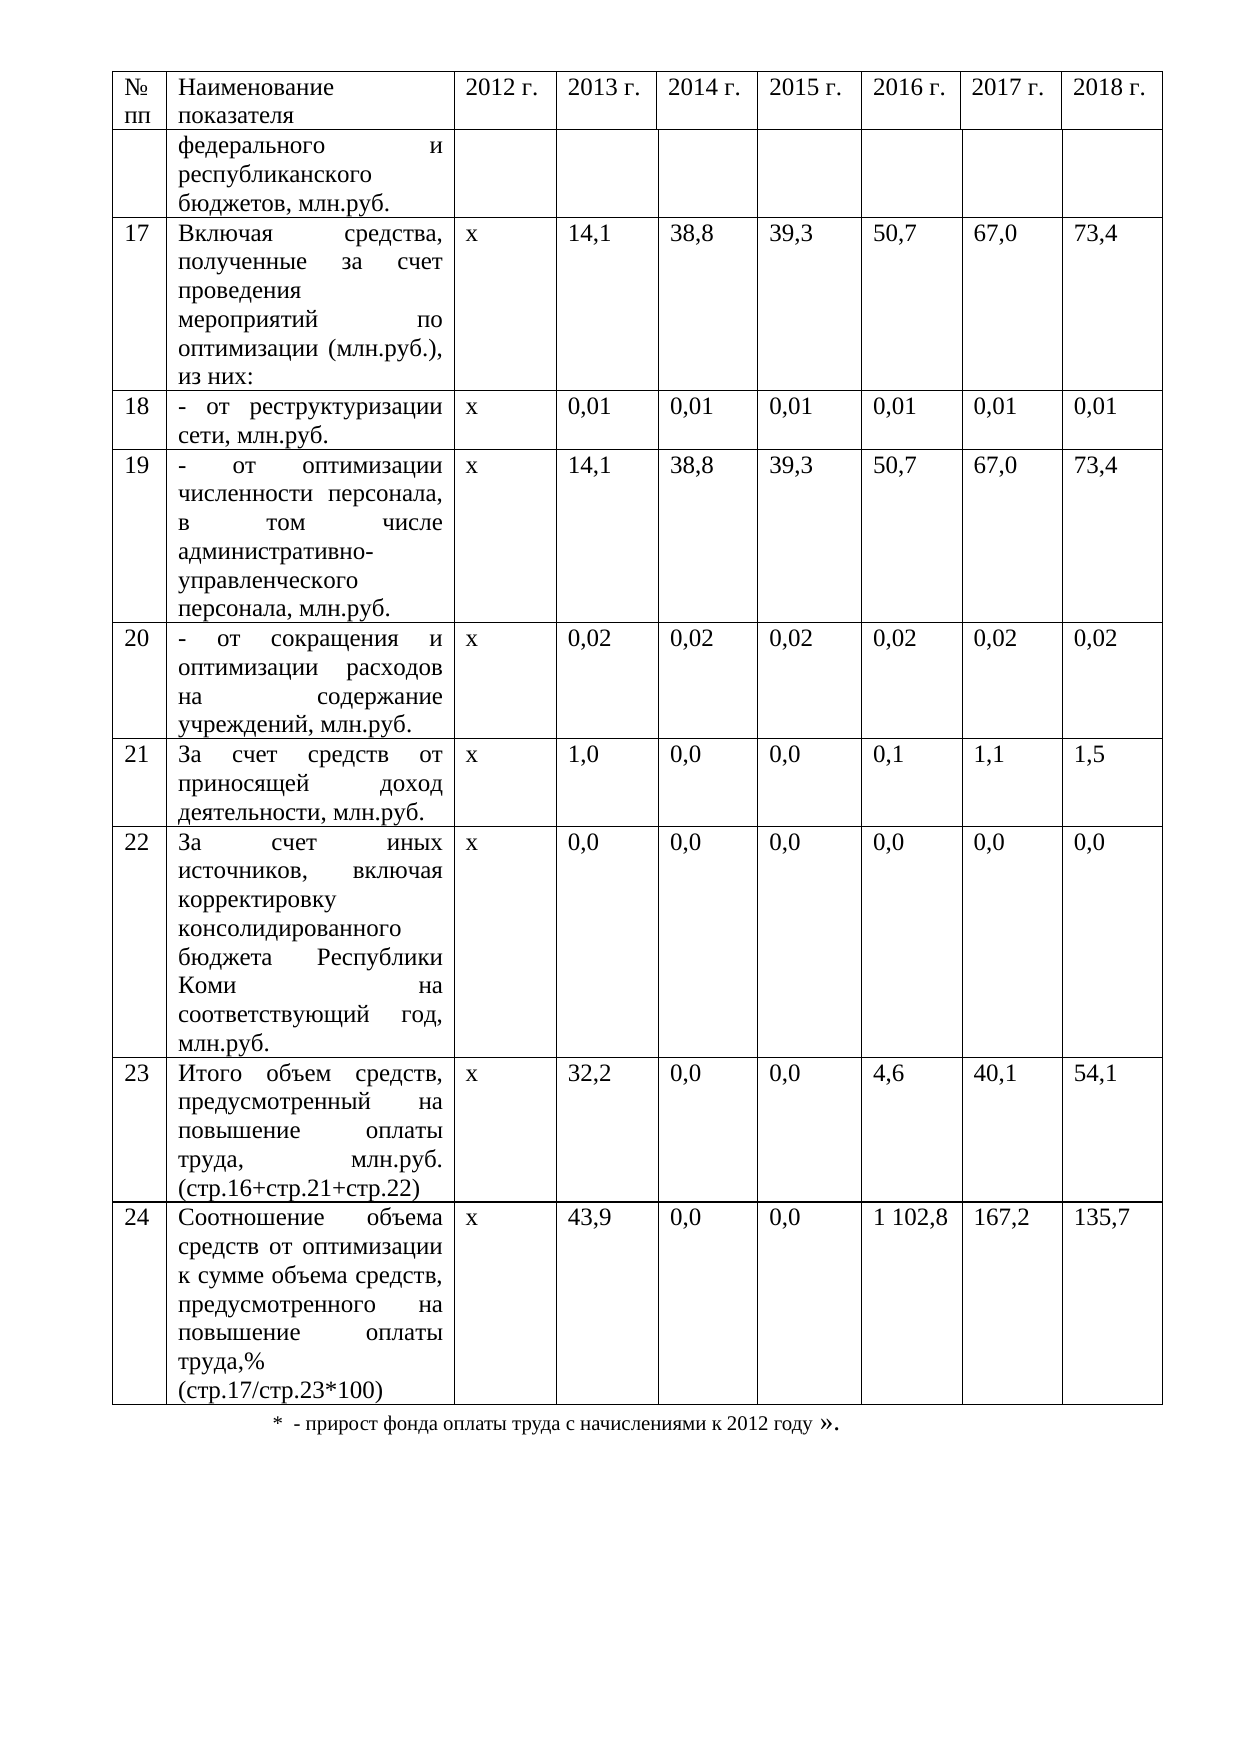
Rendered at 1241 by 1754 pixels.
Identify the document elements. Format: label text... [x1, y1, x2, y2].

table_cell Наименование показателя [167, 72, 454, 129]
table_cell 23 [113, 1058, 166, 1201]
table_cell За счет иных источников, включая корректировку консолидированного бюджета Республики Коми на соответствующий год, млн.руб. [167, 827, 454, 1057]
table_cell 0,01 [758, 391, 861, 449]
table_cell 17 [113, 218, 166, 390]
table_cell 39,3 [758, 450, 861, 622]
table_cell [862, 130, 962, 217]
table_cell 38,8 [659, 450, 757, 622]
table_cell 1,0 [557, 739, 658, 826]
table_cell федерального и республиканского бюджетов, млн.руб. [167, 130, 454, 217]
table_cell 1 102,8 [862, 1203, 962, 1404]
table_cell 43,9 [557, 1203, 658, 1404]
table_cell 39,3 [758, 218, 861, 390]
table_cell 21 [113, 739, 166, 826]
table_cell 0,01 [1063, 391, 1162, 449]
table_cell [1063, 130, 1162, 217]
table_cell [963, 130, 1062, 217]
table_cell 14,1 [557, 450, 658, 622]
table_cell 0,0 [557, 827, 658, 1057]
table_cell 2014 г. [657, 72, 757, 129]
table_cell 73,4 [1063, 450, 1162, 622]
table_cell 0,0 [659, 739, 757, 826]
table_cell Соотношение объема средств от оптимизации к сумме объема средств, предусмотренного на повышение оплаты труда,% (стр.17/стр.23*100) [167, 1203, 454, 1404]
table_cell 0,0 [659, 1203, 757, 1404]
table_cell 50,7 [862, 218, 962, 390]
table_cell 38,8 [659, 218, 757, 390]
table_cell - от оптимизации численности персонала, в том числе административно-управленческого персонала, млн.руб. [167, 450, 454, 622]
table_cell х [455, 827, 556, 1057]
table_cell 24 [113, 1203, 166, 1404]
table_cell Итого объем средств, предусмотренный на повышение оплаты труда, млн.руб. (стр.16+стр.21+стр.22) [167, 1058, 454, 1201]
table_cell 0,02 [659, 623, 757, 738]
table_cell 0,0 [1063, 827, 1162, 1057]
table_cell х [455, 391, 556, 449]
table_cell - от сокращения и оптимизации расходов на содержание учреждений, млн.руб. [167, 623, 454, 738]
table_cell 2012 г. [455, 72, 556, 129]
table_cell 67,0 [963, 218, 1062, 390]
table_cell 0,0 [758, 827, 861, 1057]
table_cell 0,01 [557, 391, 658, 449]
table_cell 0,01 [963, 391, 1062, 449]
list * - прирост фонда оплаты труда с начислениями к 2012 году ». [272, 1405, 1152, 1436]
table_cell 0,0 [758, 739, 861, 826]
table_cell х [455, 739, 556, 826]
table_cell 0,02 [862, 623, 962, 738]
table_cell 0,0 [758, 1058, 861, 1201]
table_cell 2017 г. [961, 72, 1061, 129]
table_cell 54,1 [1063, 1058, 1162, 1201]
table_cell 0,01 [659, 391, 757, 449]
table_cell 22 [113, 827, 166, 1057]
table_cell 167,2 [963, 1203, 1062, 1404]
table_cell х [455, 1203, 556, 1404]
table_cell 0,1 [862, 739, 962, 826]
table_cell 50,7 [862, 450, 962, 622]
table_cell 0,0 [963, 827, 1062, 1057]
table_cell 1,5 [1063, 739, 1162, 826]
table_cell 14,1 [557, 218, 658, 390]
table_cell 0,02 [758, 623, 861, 738]
table_cell [758, 130, 861, 217]
table_cell За счет средств от приносящей доход деятельности, млн.руб. [167, 739, 454, 826]
table_cell [455, 130, 556, 217]
table_cell х [455, 450, 556, 622]
table_cell 4,6 [862, 1058, 962, 1201]
table_cell 18 [113, 391, 166, 449]
table_cell х [455, 623, 556, 738]
table_cell 0,0 [659, 1058, 757, 1201]
table_cell 40,1 [963, 1058, 1062, 1201]
table_cell [113, 130, 166, 217]
table_cell 67,0 [963, 450, 1062, 622]
table_cell 2018 г. [1062, 72, 1162, 129]
table_cell - от реструктуризации сети, млн.руб. [167, 391, 454, 449]
table_cell х [455, 218, 556, 390]
table_cell 0,01 [862, 391, 962, 449]
table_cell 2016 г. [862, 72, 960, 129]
table_cell 135,7 [1063, 1203, 1162, 1404]
table_cell 2013 г. [557, 72, 656, 129]
table_cell Включая средства, полученные за счет проведения мероприятий по оптимизации (млн.руб.), из них: [167, 218, 454, 390]
table_cell х [455, 1058, 556, 1201]
table_cell 0,0 [758, 1203, 861, 1404]
table_cell [557, 130, 658, 217]
table_cell 1,1 [963, 739, 1062, 826]
table_cell 2015 г. [758, 72, 861, 129]
table_cell 19 [113, 450, 166, 622]
table_cell № пп [113, 72, 166, 129]
table_cell 0,02 [557, 623, 658, 738]
table_cell 0,0 [659, 827, 757, 1057]
table_cell 0,02 [1063, 623, 1162, 738]
table_cell 73,4 [1063, 218, 1162, 390]
table_cell 0,0 [862, 827, 962, 1057]
table_cell 20 [113, 623, 166, 738]
table_cell [659, 130, 757, 217]
table_cell 0,02 [963, 623, 1062, 738]
table_cell 32,2 [557, 1058, 658, 1201]
